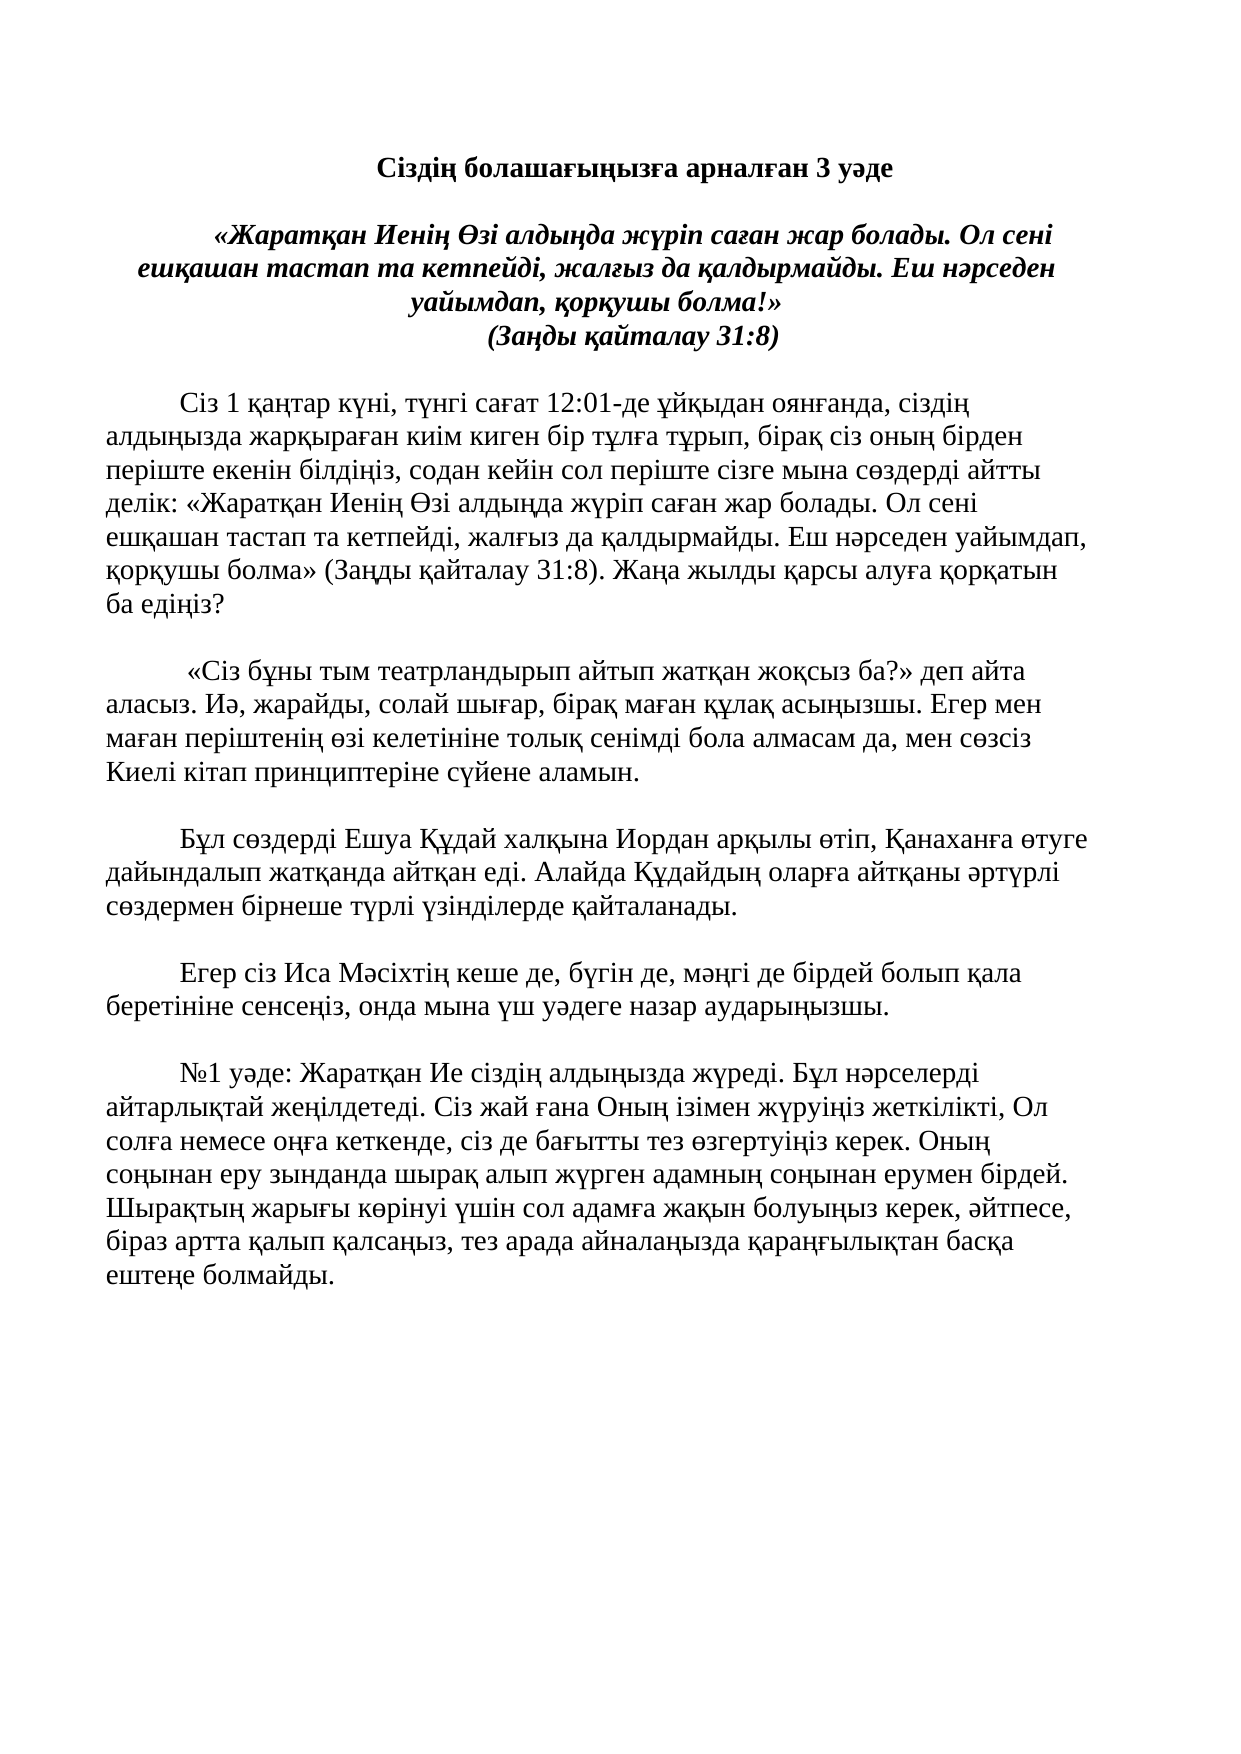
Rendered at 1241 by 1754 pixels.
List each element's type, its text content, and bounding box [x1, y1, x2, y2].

text «Жаратқан Иенің Өзі алдыңда жүріп саған жар болады. Ол сені ешқашан тастап та кетпейді, жалғыз да қалдырмайды. Еш нәрседен уайымдап, қорқушы болма!» [106, 217, 1090, 318]
text Сіз 1 қаңтар күні, түнгі сағат 12:01-де ұйқыдан оянғанда, сіздің алдыңызда жарқыраған киім киген бір тұлға тұрып, бірақ сіз оның бірден періште екенін білдіңіз, содан кейін сол періште сізге мына сөздерді айтты делік: «Жаратқан Иенің Өзі алдыңда жүріп саған жар болады. Ол сені ешқашан тастап та кетпейді, жалғыз да қалдырмайды. Еш нәрседен уайымдап, қорқушы болма» (Заңды қайталау 31:8). Жаңа жылды қарсы алуға қорқатын ба едіңіз? [106, 385, 1090, 619]
text Егер сіз Иса Мәсіхтің кеше де, бүгін де, мәңгі де бірдей болып қала беретініне сенсеңіз, онда мына үш уәдеге назар аударыңызшы. [106, 955, 1090, 1022]
text №1 уәде: Жаратқан Ие сіздің алдыңызда жүреді. Бұл нәрселерді айтарлықтай жеңілдетеді. Сіз жай ғана Оның ізімен жүруіңіз жеткілікті, Ол солға немесе оңға кеткенде, сіз де бағытты тез өзгертуіңіз керек. Оның соңынан еру зынданда шырақ алып жүрген адамның соңынан ерумен бірдей. Шырақтың жарығы көрінуі үшін сол адамға жақын болуыңыз керек, әйтпесе, біраз артта қалып қалсаңыз, тез арада айналаңызда қараңғылықтан басқа ештеңе болмайды. [106, 1056, 1090, 1290]
text «Сіз бұны тым театрландырып айтып жатқан жоқсыз ба?» деп айта аласыз. Иә, жарайды, солай шығар, бірақ маған құлақ асыңызшы. Егер мен маған періштенің өзі келетініне толық сенімді бола алмасам да, мен сөзсіз Киелі кітап принциптеріне сүйене аламын. [106, 653, 1090, 787]
text Сіздің болашағыңызға арналған 3 уәде [106, 150, 1090, 183]
text (Заңды қайталау 31:8) [106, 318, 1090, 351]
text Бұл сөздерді Ешуа Құдай халқына Иордан арқылы өтіп, Қанаханға өтуге дайындалып жатқанда айтқан еді. Алайда Құдайдың оларға айтқаны әртүрлі сөздермен бірнеше түрлі үзінділерде қайталанады. [106, 821, 1090, 921]
